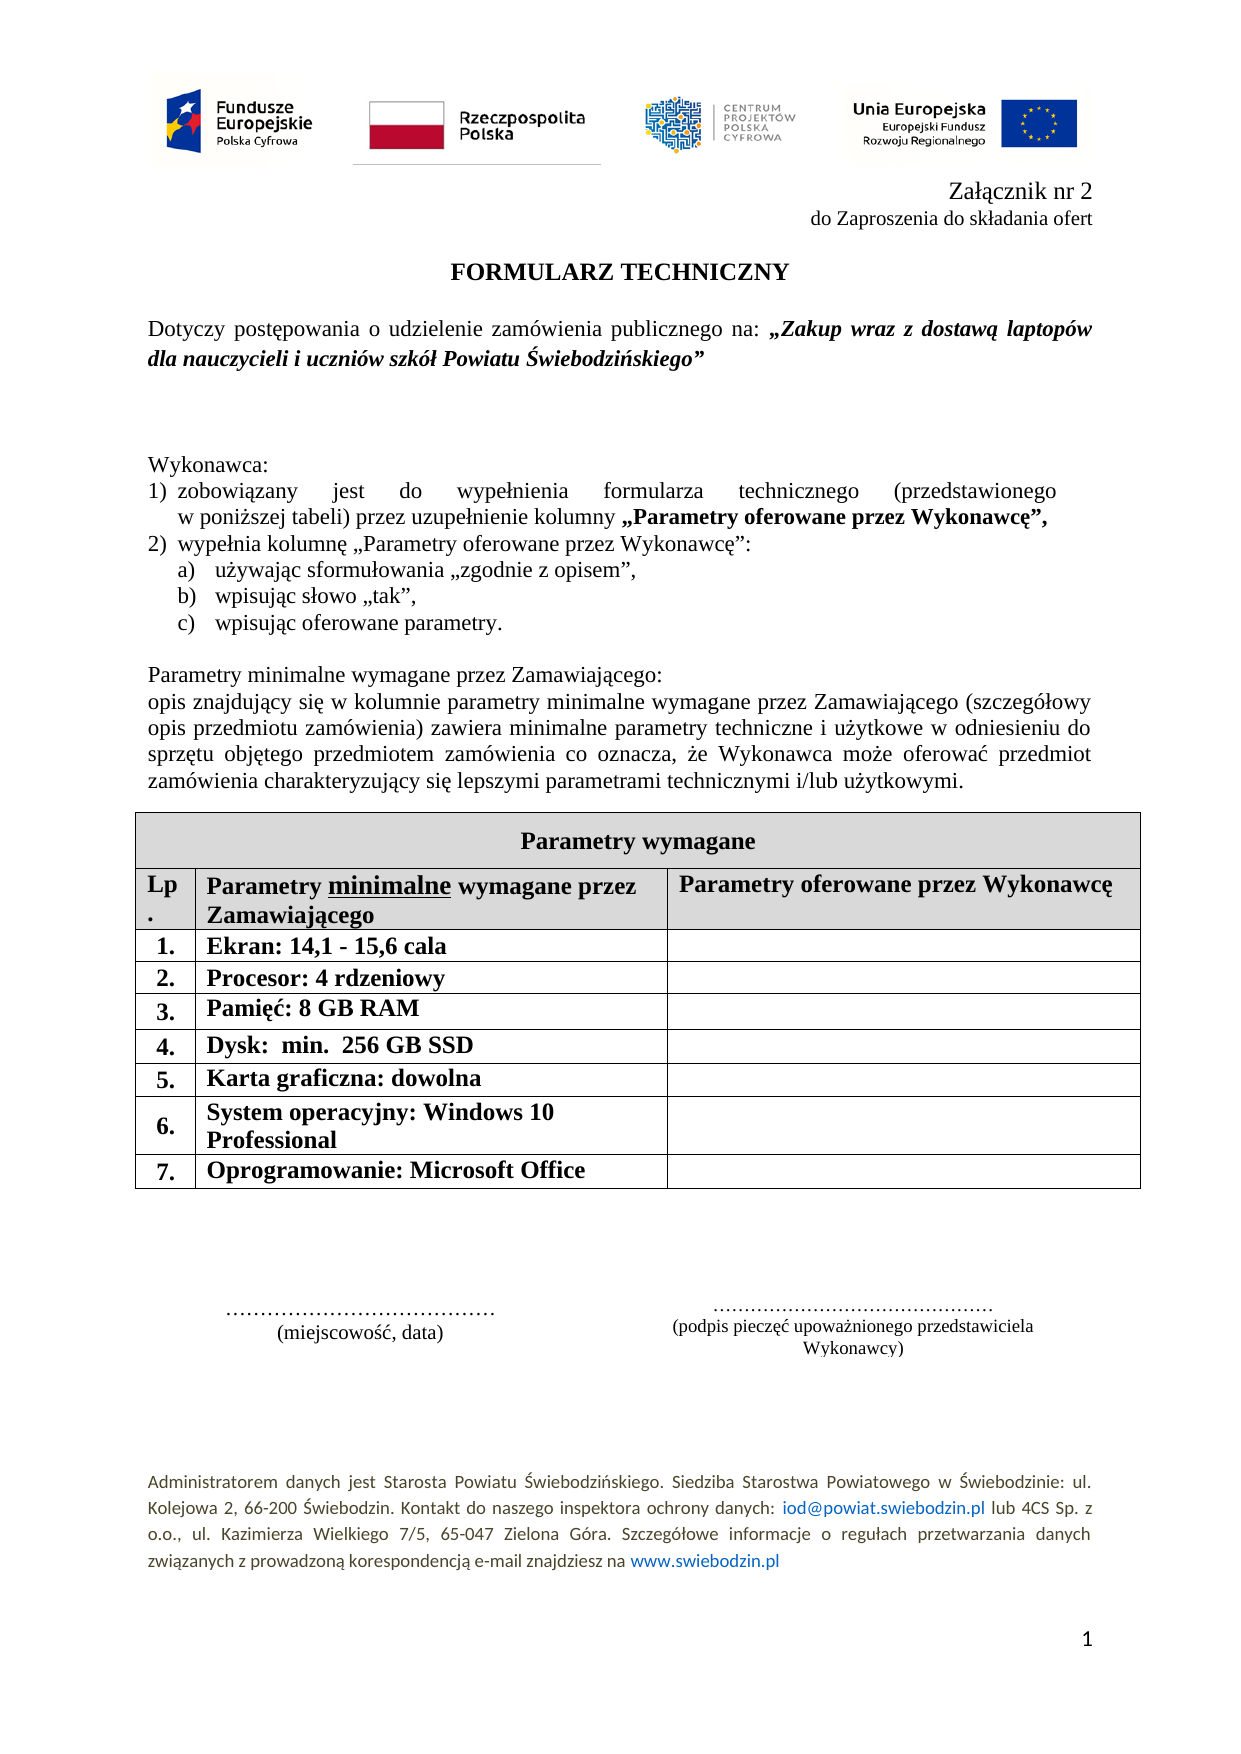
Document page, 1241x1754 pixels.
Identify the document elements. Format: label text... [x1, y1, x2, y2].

table_cell [668, 1064, 1140, 1096]
table_cell System operacyjny: Windows 10 Professional [196, 1097, 667, 1154]
table_cell [668, 1030, 1140, 1062]
table_cell [668, 994, 1140, 1029]
table_cell Procesor: 4 rdzeniowy [196, 962, 667, 992]
list wpisując oferowane parametry. [177, 609, 1093, 635]
text Wykonawca: [148, 451, 1093, 477]
table_cell Lp. [136, 869, 195, 929]
table_cell 4. [136, 1030, 195, 1062]
table_cell 2. [136, 962, 195, 992]
text Administratorem danych jest Starosta Powiatu Świebodzińskiego. Siedziba Starostwa Powiatowego w Świebodzinie: ul. Kolejowa 2, 66-200 Świebodzin. Kontakt do naszego inspektora ochrony danych: iod@powiat.swiebodzin.pl lub 4CS Sp. z o.o., ul. Kazimierza Wielkiego 7/5, 65-047 Zielona Góra. Szczegółowe informacje o regułach przetwarzania danych związanych z prowadzoną korespondencją e-mail znajdziesz na www.swiebodzin.pl [148, 1470, 1093, 1572]
table_cell 7. [136, 1155, 195, 1187]
table_cell Karta graficzna: dowolna [196, 1064, 667, 1096]
text opis znajdujący się w kolumnie parametry minimalne wymagane przez Zamawiającego (szczegółowy opis przedmiotu zamówienia) zawiera minimalne parametry techniczne i użytkowe w odniesieniu do sprzętu objętego przedmiotem zamówienia co oznacza, że Wykonawca może oferować przedmiot zamówienia charakteryzujący się lepszymi parametrami technicznymi i/lub użytkowymi. [148, 688, 1093, 793]
table_cell [668, 962, 1140, 992]
table_cell Parametry oferowane przez Wykonawcę [668, 869, 1140, 929]
list wypełnia kolumnę „Parametry oferowane przez Wykonawcę”: [148, 530, 1093, 556]
table_cell Pamięć: 8 GB RAM [196, 994, 667, 1029]
table_cell Oprogramowanie: Microsoft Office [196, 1155, 667, 1187]
list wpisując słowo „tak”, [177, 582, 1093, 609]
table_cell 6. [136, 1097, 195, 1154]
picture [150, 73, 1093, 175]
table_cell Dysk: min. 256 GB SSD [196, 1030, 667, 1062]
table_cell [668, 1155, 1140, 1187]
table_cell Ekran: 14,1 - 15,6 cala [196, 930, 667, 961]
table_cell [668, 1097, 1140, 1154]
table_cell [668, 930, 1140, 961]
table_cell 3. [136, 994, 195, 1029]
table_header Parametry wymagane [136, 813, 1140, 868]
list używając sformułowania „zgodnie z opisem”, [177, 556, 1093, 582]
table_cell 5. [136, 1064, 195, 1096]
text FORMULARZ TECHNICZNY [148, 257, 1093, 286]
table_cell 1. [136, 930, 195, 961]
list zobowiązany jest do wypełnienia formularza technicznego (przedstawionego w poniższej tabeli) przez uzupełnienie kolumny „Parametry oferowane przez Wykonawcę”, [148, 477, 1093, 530]
text Dotyczy postępowania o udzielenie zamówienia publicznego na: „Zakup wraz z dostawą laptopów dla nauczycieli i uczniów szkół Powiatu Świebodzińskiego” [148, 315, 1093, 372]
table_cell Parametry minimalne wymagane przez Zamawiającego [196, 869, 667, 929]
text Parametry minimalne wymagane przez Zamawiającego: [148, 661, 1093, 688]
